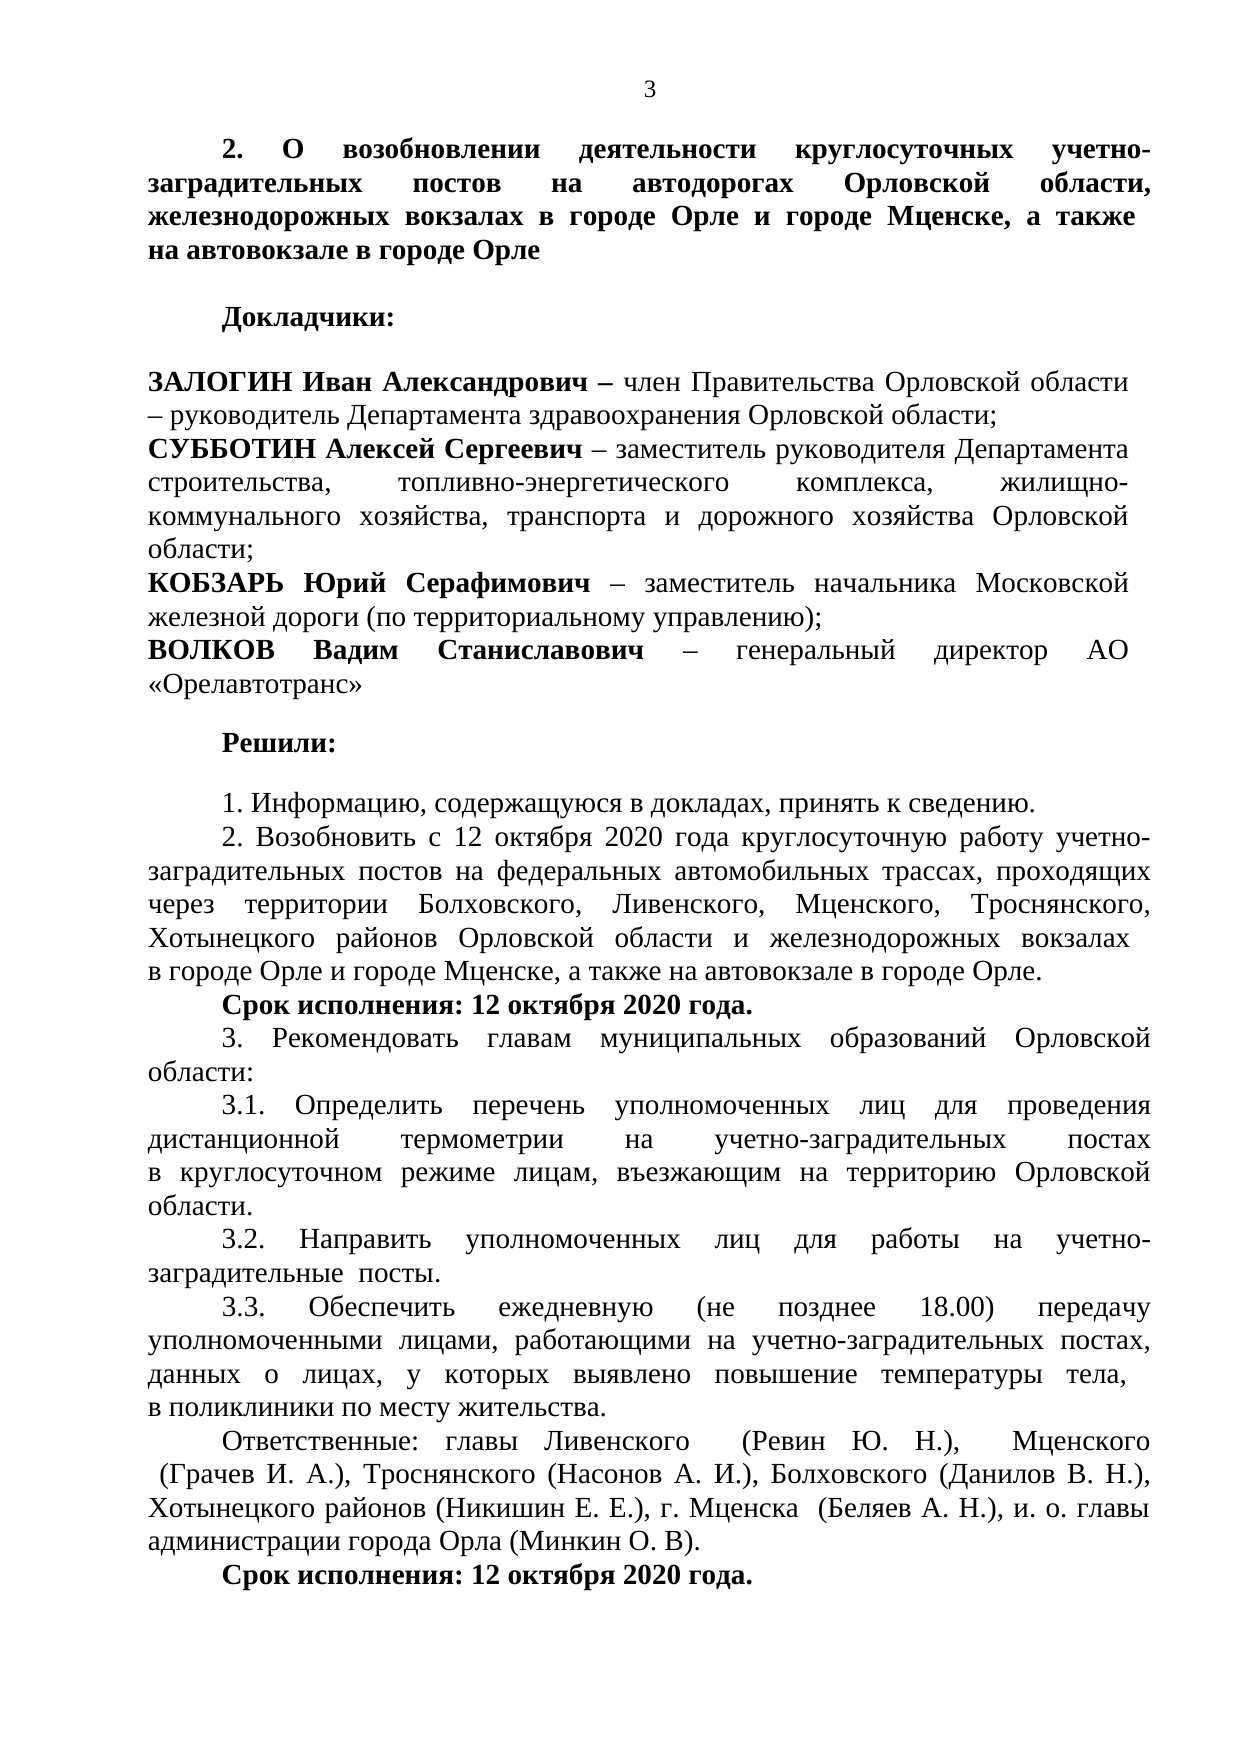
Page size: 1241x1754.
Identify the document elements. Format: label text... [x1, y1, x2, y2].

text 3.1. Определить перечень уполномоченных лиц для проведения дистанционной термометрии на учетно-заградительных постах в круглосуточном режиме лицам, въезжающим на территорию Орловской области. [148, 1087, 1152, 1222]
table_cell КОБЗАРЬ Юрий Серафимович – заместитель начальника Московской железной дороги (по территориальному управлению); [136, 565, 1140, 632]
table_cell СУББОТИН Алексей Сергеевич – заместитель руководителя Департамента строительства, топливно-энергетического комплекса, жилищно-коммунального хозяйства, транспорта и дорожного хозяйства Орловской области; [136, 431, 1140, 565]
text 2. Возобновить с 12 октября 2020 года круглосуточную работу учетно-заградительных постов на федеральных автомобильных трассах, проходящих через территории Болховского, Ливенского, Мценского, Троснянского, Хотынецкого районов Орловской области и железнодорожных вокзалах в городе Орле и городе Мценске, а также на автовокзале в городе Орле. [148, 819, 1152, 987]
text Срок исполнения: 12 октября 2020 года. [148, 1557, 1152, 1591]
table_cell ВОЛКОВ Вадим Станиславович – генеральный директор АО «Орелавтотранс» [136, 632, 1140, 699]
text 3.2. Направить уполномоченных лиц для работы на учетно-заградительные посты. [148, 1222, 1152, 1289]
text Ответственные: главы Ливенского (Ревин Ю. Н.), Мценского (Грачев И. А.), Троснянского (Насонов А. И.), Болховского (Данилов В. Н.), Хотынецкого районов (Никишин Е. Е.), г. Мценска (Беляев А. Н.), и. о. главы администрации города Орла (Минкин О. В). [148, 1423, 1152, 1557]
text 3. Рекомендовать главам муниципальных образований Орловской области: [148, 1020, 1152, 1087]
text Докладчики: [148, 299, 1152, 333]
text 1. Информацию, содержащуюся в докладах, принять к сведению. [148, 786, 1152, 819]
text Решили: [148, 726, 1152, 759]
table_header ЗАЛОГИН Иван Александрович – член Правительства Орловской области – руководитель Департамента здравоохранения Орловской области; [136, 364, 1140, 431]
text 2. О возобновлении деятельности круглосуточных учетно-заградительных постов на автодорогах Орловской области, железнодорожных вокзалах в городе Орле и городе Мценске, а также на автовокзале в городе Орле [148, 131, 1152, 266]
text 3.3. Обеспечить ежедневную (не позднее 18.00) передачу уполномоченными лицами, работающими на учетно-заградительных постах, данных о лицах, у которых выявлено повышение температуры тела, в поликлиники по месту жительства. [148, 1289, 1152, 1423]
text Срок исполнения: 12 октября 2020 года. [148, 987, 1152, 1020]
